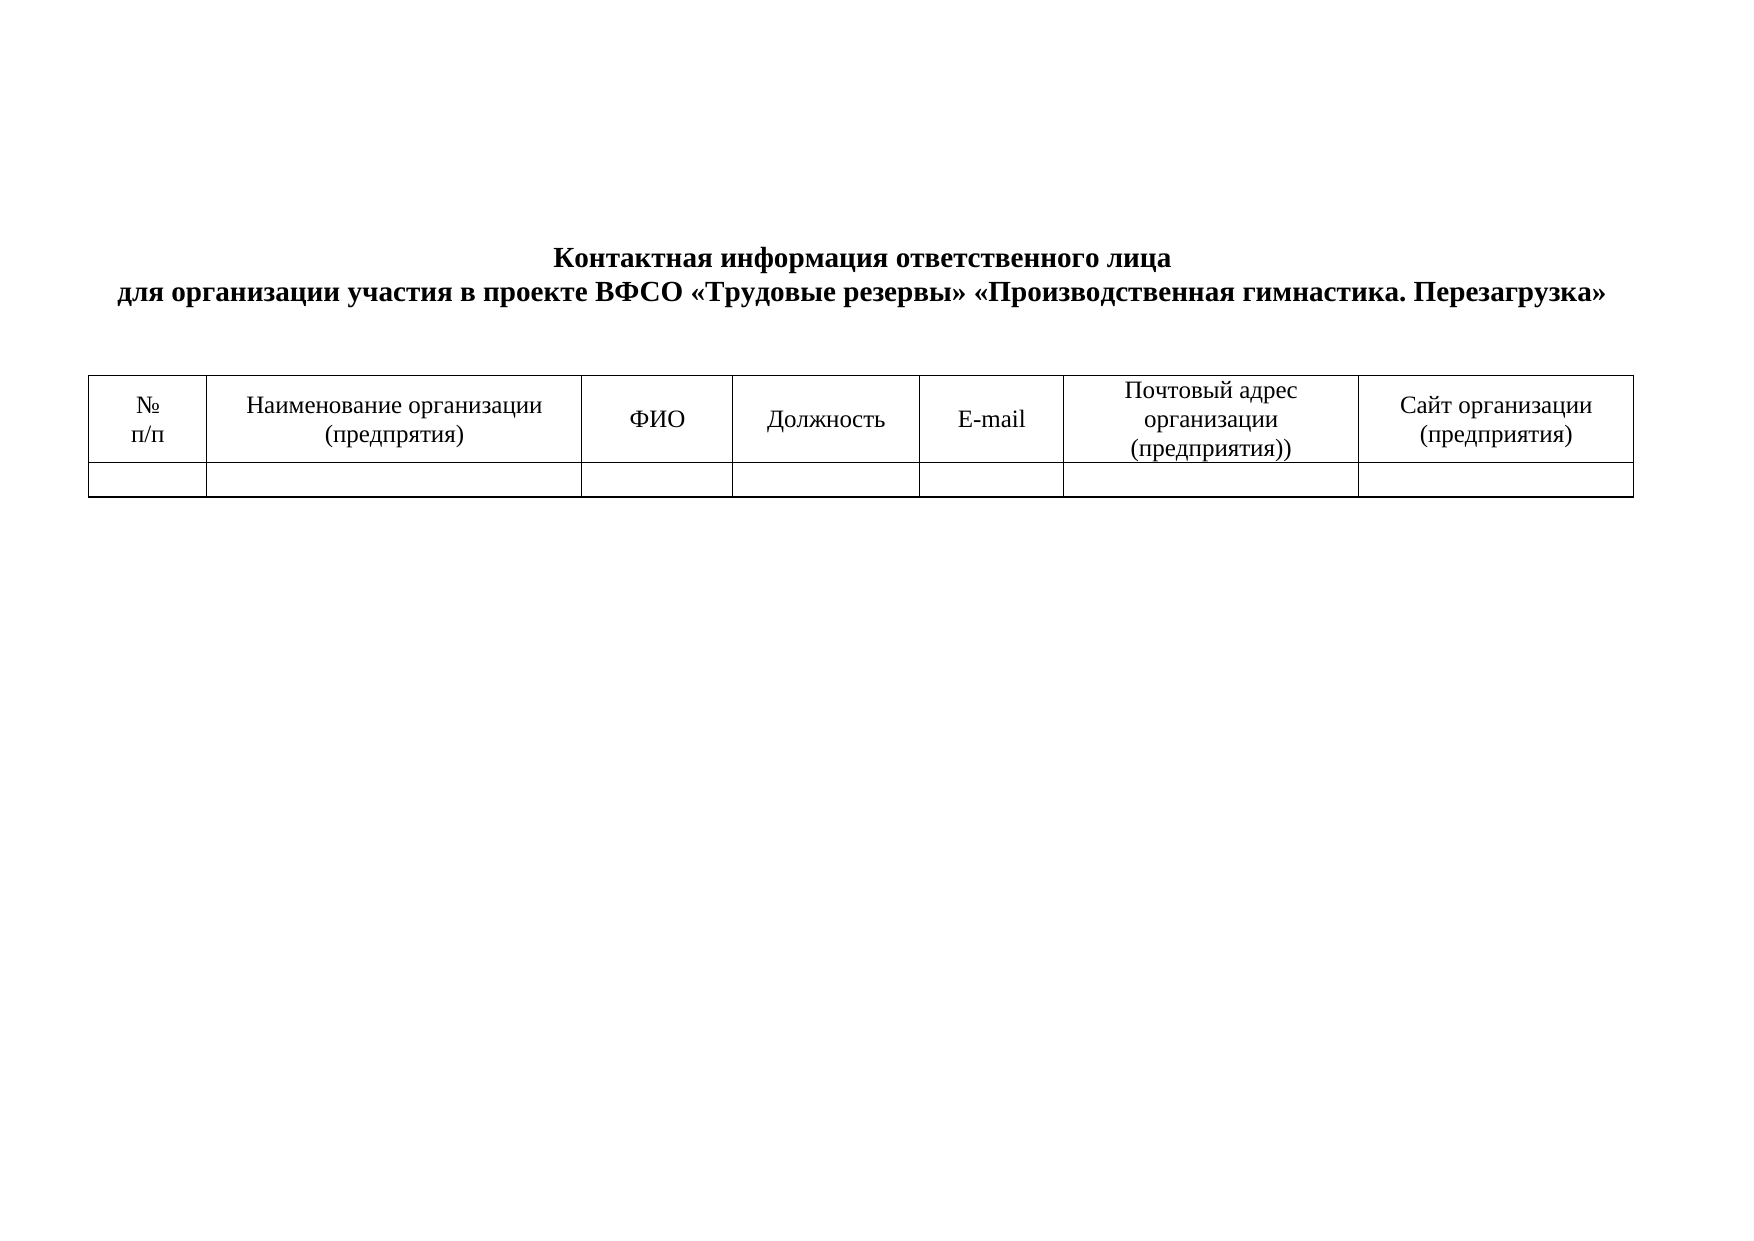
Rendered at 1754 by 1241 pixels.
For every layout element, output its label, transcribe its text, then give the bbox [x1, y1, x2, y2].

table_header Наименование организации (предпрятия) [207, 376, 581, 462]
table_cell [1064, 463, 1358, 496]
table_cell [1359, 463, 1633, 496]
table_header Е-mail [920, 376, 1063, 462]
table_cell [733, 463, 919, 496]
table_header Должность [733, 376, 919, 462]
text для организации участия в проекте ВФСО «Трудовые резервы» «Производственная гимнастика. Перезагрузка» [15, 274, 1710, 307]
table_cell [920, 463, 1063, 496]
table_header № п/п [89, 376, 206, 462]
table_cell [89, 463, 206, 496]
table_header Сайт организации (предприятия) [1359, 376, 1633, 462]
table_header Почтовый адрес организации (предприятия)) [1064, 376, 1358, 462]
table_cell [207, 463, 581, 496]
table_cell [582, 463, 732, 496]
text Контактная информация ответственного лица [15, 240, 1710, 274]
table_header ФИО [582, 376, 732, 462]
